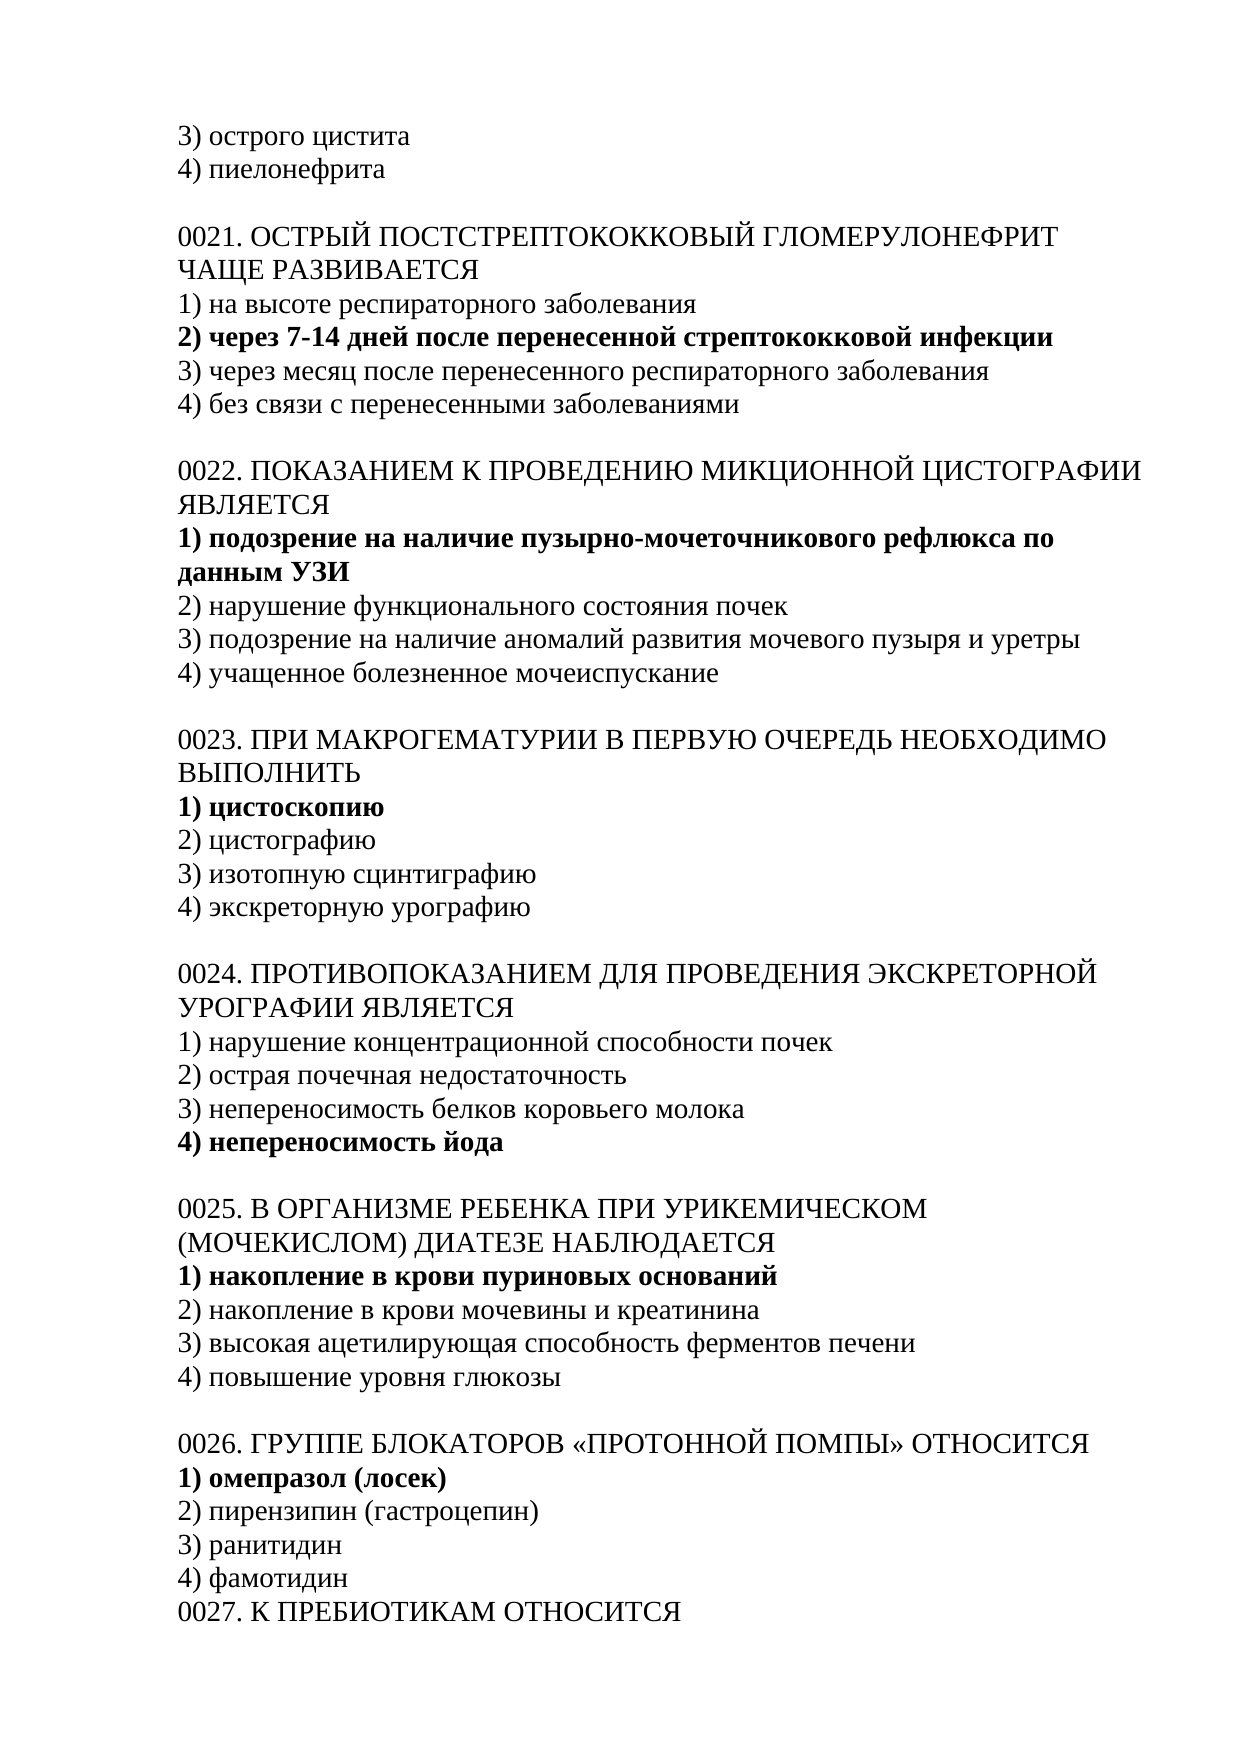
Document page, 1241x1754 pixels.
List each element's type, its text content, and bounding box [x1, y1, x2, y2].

text 2) цистографию [177, 822, 1152, 856]
text 3) ранитидин [177, 1527, 1152, 1560]
text 4) непереносимость йода [177, 1124, 1152, 1158]
text 0023. ПРИ МАКРОГЕМАТУРИИ В ПЕРВУЮ ОЧЕРЕДЬ НЕОБХОДИМО ВЫПОЛНИТЬ [177, 722, 1152, 789]
text 2) пирензипин (гастроцепин) [177, 1493, 1152, 1527]
text 4) пиелонефрита [177, 152, 1152, 185]
text 3) изотопную сцинтиграфию [177, 856, 1152, 889]
text 4) фамотидин [177, 1560, 1152, 1594]
text 4) учащенное болезненное мочеиспускание [177, 655, 1152, 688]
text 3) непереносимость белков коровьего молока [177, 1091, 1152, 1124]
text 1) омепразол (лосек) [177, 1460, 1152, 1493]
text 2) острая почечная недостаточность [177, 1057, 1152, 1091]
text 0022. ПОКАЗАНИЕМ К ПРОВЕДЕНИЮ МИКЦИОННОЙ ЦИСТОГРАФИИ ЯВЛЯЕТСЯ [177, 453, 1152, 521]
text 1) цистоскопию [177, 789, 1152, 822]
text 0027. К ПРЕБИОТИКАМ ОТНОСИТСЯ [177, 1594, 1152, 1627]
text 2) нарушение функционального состояния почек [177, 588, 1152, 621]
text 1) подозрение на наличие пузырно-мочеточникового рефлюкса по данным УЗИ [177, 521, 1152, 588]
text 3) высокая ацетилирующая способность ферментов печени [177, 1326, 1152, 1359]
text 1) накопление в крови пуриновых оснований [177, 1258, 1152, 1292]
text 0021. ОСТРЫЙ ПОСТСТРЕПТОКОККОВЫЙ ГЛОМЕРУЛОНЕФРИТ ЧАЩЕ РАЗВИВАЕТСЯ [177, 219, 1152, 286]
text 0024. ПРОТИВОПОКАЗАНИЕМ ДЛЯ ПРОВЕДЕНИЯ ЭКСКРЕТОРНОЙ УРОГРАФИИ ЯВЛЯЕТСЯ [177, 957, 1152, 1024]
text 3) через месяц после перенесенного респираторного заболевания [177, 353, 1152, 386]
text 3) острого цистита [177, 118, 1152, 152]
text 3) подозрение на наличие аномалий развития мочевого пузыря и уретры [177, 621, 1152, 655]
text 2) накопление в крови мочевины и креатинина [177, 1292, 1152, 1326]
text 2) через 7-14 дней после перенесенной стрептококковой инфекции [177, 319, 1152, 353]
text 4) экскреторную урографию [177, 889, 1152, 923]
text 1) нарушение концентрационной способности почек [177, 1024, 1152, 1057]
text 0025. В ОРГАНИЗМЕ РЕБЕНКА ПРИ УРИКЕМИЧЕСКОМ (МОЧЕКИСЛОМ) ДИАТЕЗЕ НАБЛЮДАЕТСЯ [177, 1191, 1152, 1258]
text 4) повышение уровня глюкозы [177, 1359, 1152, 1393]
text 1) на высоте респираторного заболевания [177, 286, 1152, 319]
text 0026. ГРУППЕ БЛОКАТОРОВ «ПРОТОННОЙ ПОМПЫ» ОТНОСИТСЯ [177, 1426, 1152, 1460]
text 4) без связи с перенесенными заболеваниями [177, 386, 1152, 420]
